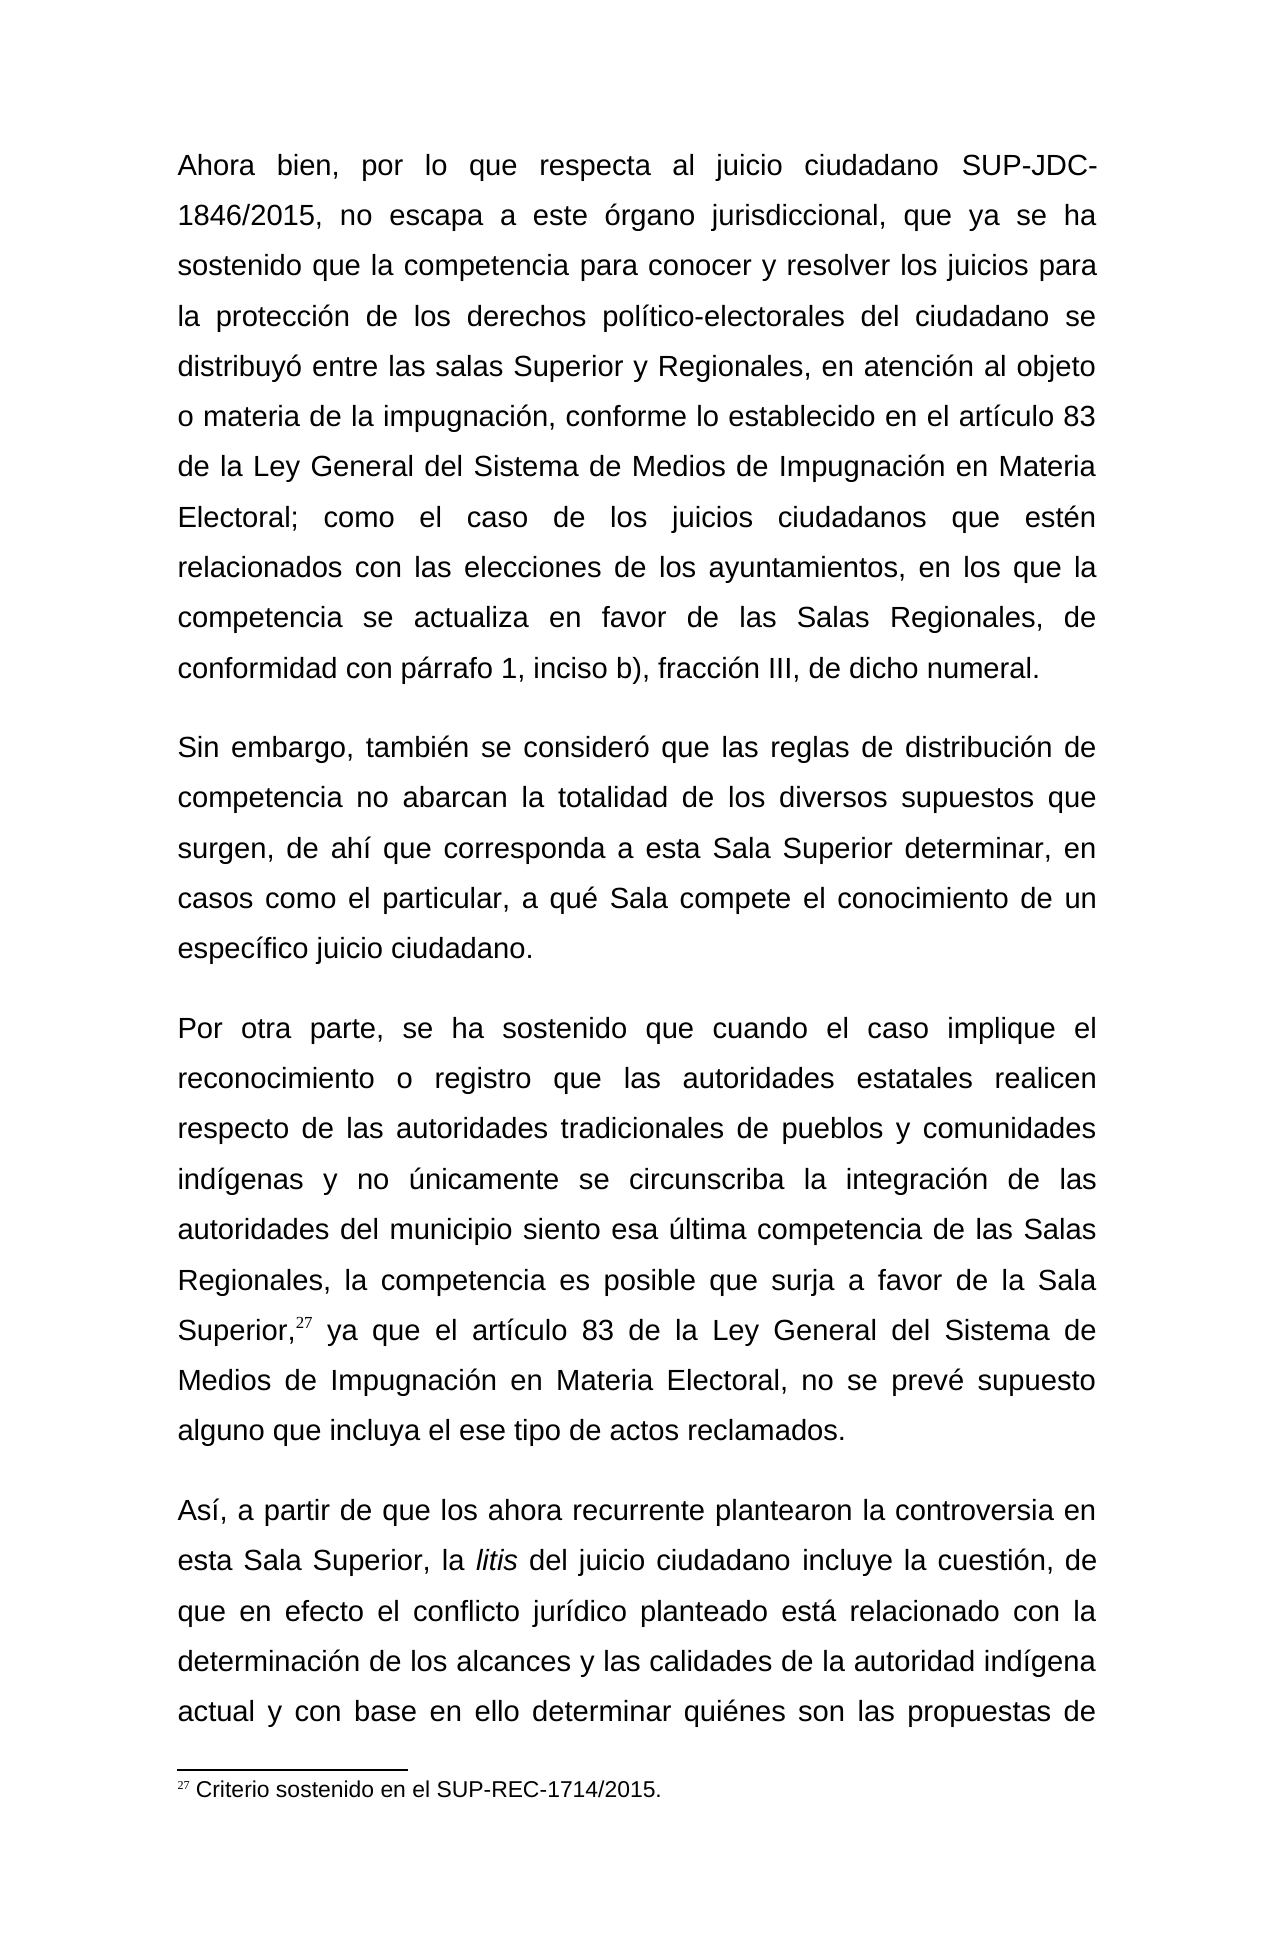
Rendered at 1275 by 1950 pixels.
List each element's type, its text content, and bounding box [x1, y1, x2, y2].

text Sin embargo, también se consideró que las reglas de distribución de competencia no abarcan la totalidad de los diversos supuestos que surgen, de ahí que corresponda a esta Sala Superior determinar, en casos como el particular, a qué Sala compete el conocimiento de un específico juicio ciudadano. [177, 730, 1098, 965]
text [177, 1493, 1098, 1728]
text Ahora bien, por lo que respecta al juicio ciudadano SUP-JDC-1846/2015, no escapa a este órgano jurisdiccional, que ya se ha sostenido que la competencia para conocer y resolver los juicios para la protección de los derechos político-electorales del ciudadano se distribuyó entre las salas Superior y Regionales, en atención al objeto o materia de la impugnación, conforme lo establecido en el artículo 83 de la Ley General del Sistema de Medios de Impugnación en Materia Electoral; como el caso de los juicios ciudadanos que estén relacionados con las elecciones de los ayuntamientos, en los que la competencia se actualiza en favor de las Salas Regionales, de conformidad con párrafo 1, inciso b), fracción III, de dicho numeral. [177, 148, 1098, 684]
text Por otra parte, se ha sostenido que cuando el caso implique el reconocimiento o registro que las autoridades estatales realicen respecto de las autoridades tradicionales de pueblos y comunidades indígenas y no únicamente se circunscriba la integración de las autoridades del municipio siento esa última competencia de las Salas Regionales, la competencia es posible que surja a favor de la Sala Superior, ya que el artículo 83 de la Ley General del Sistema de Medios de Impugnación en Materia Electoral, no se prevé supuesto alguno que incluya el ese tipo de actos reclamados. [177, 1011, 1098, 1447]
